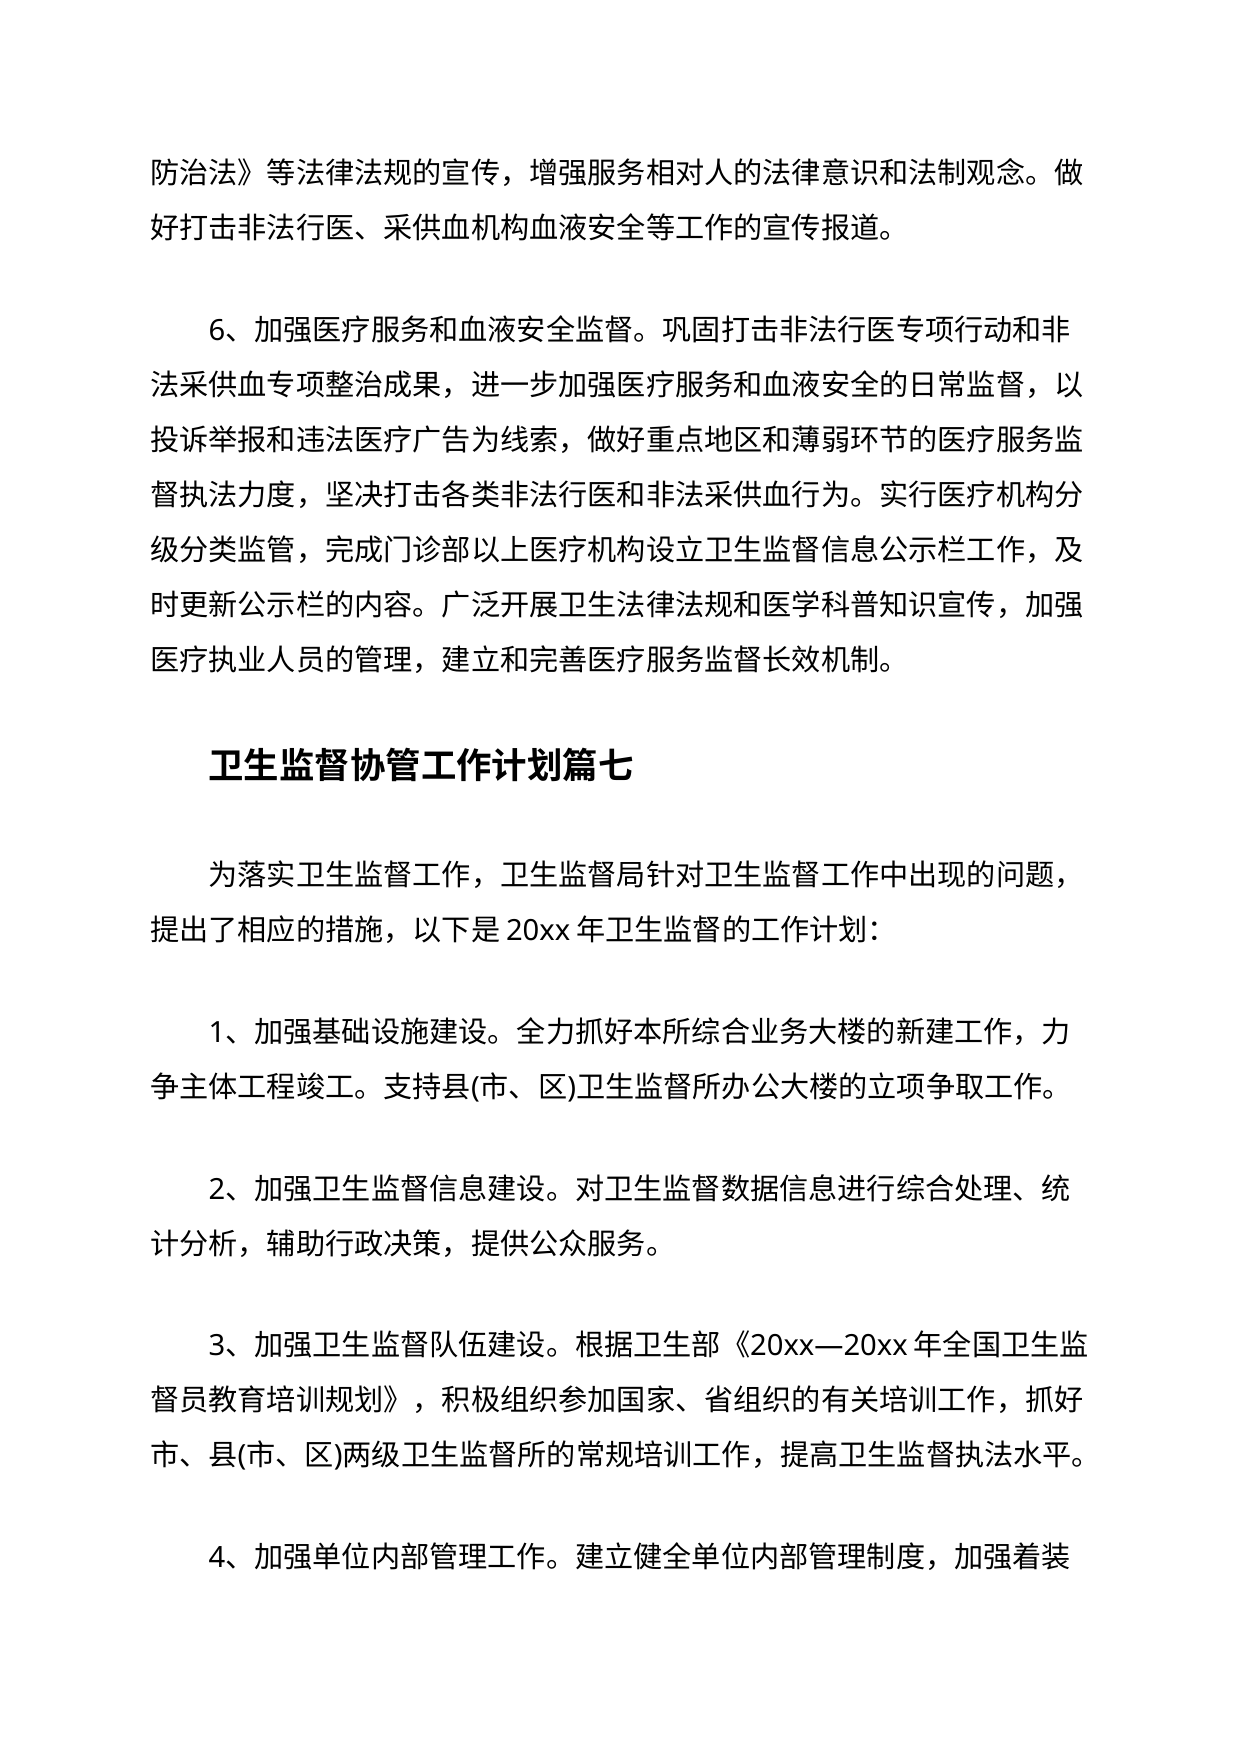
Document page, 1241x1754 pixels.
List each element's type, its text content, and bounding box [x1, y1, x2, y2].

text 3、加强卫生监督队伍建设。根据卫生部《20xx—20xx年全国卫生监督员教育培训规划》，积极组织参加国家、省组织的有关培训工作，抓好市、县(市、区)两级卫生监督所的常规培训工作，提高卫生监督执法水平。 [150, 1322, 1090, 1474]
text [150, 1534, 1090, 1576]
text 为落实卫生监督工作，卫生监督局针对卫生监督工作中出现的问题，提出了相应的措施，以下是20xx年卫生监督的工作计划： [150, 851, 1090, 949]
text 卫生监督协管工作计划篇七 [150, 738, 1090, 789]
text 1、加强基础设施建设。全力抓好本所综合业务大楼的新建工作，力争主体工程竣工。支持县(市、区)卫生监督所办公大楼的立项争取工作。 [150, 1008, 1090, 1106]
text 6、加强医疗服务和血液安全监督。巩固打击非法行医专项行动和非法采供血专项整治成果，进一步加强医疗服务和血液安全的日常监督，以投诉举报和违法医疗广告为线索，做好重点地区和薄弱环节的医疗服务监督执法力度，坚决打击各类非法行医和非法采供血行为。实行医疗机构分级分类监管，完成门诊部以上医疗机构设立卫生监督信息公示栏工作，及时更新公示栏的内容。广泛开展卫生法律法规和医学科普知识宣传，加强医疗执业人员的管理，建立和完善医疗服务监督长效机制。 [150, 307, 1090, 678]
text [150, 150, 1090, 247]
text 2、加强卫生监督信息建设。对卫生监督数据信息进行综合处理、统计分析，辅助行政决策，提供公众服务。 [150, 1165, 1090, 1262]
